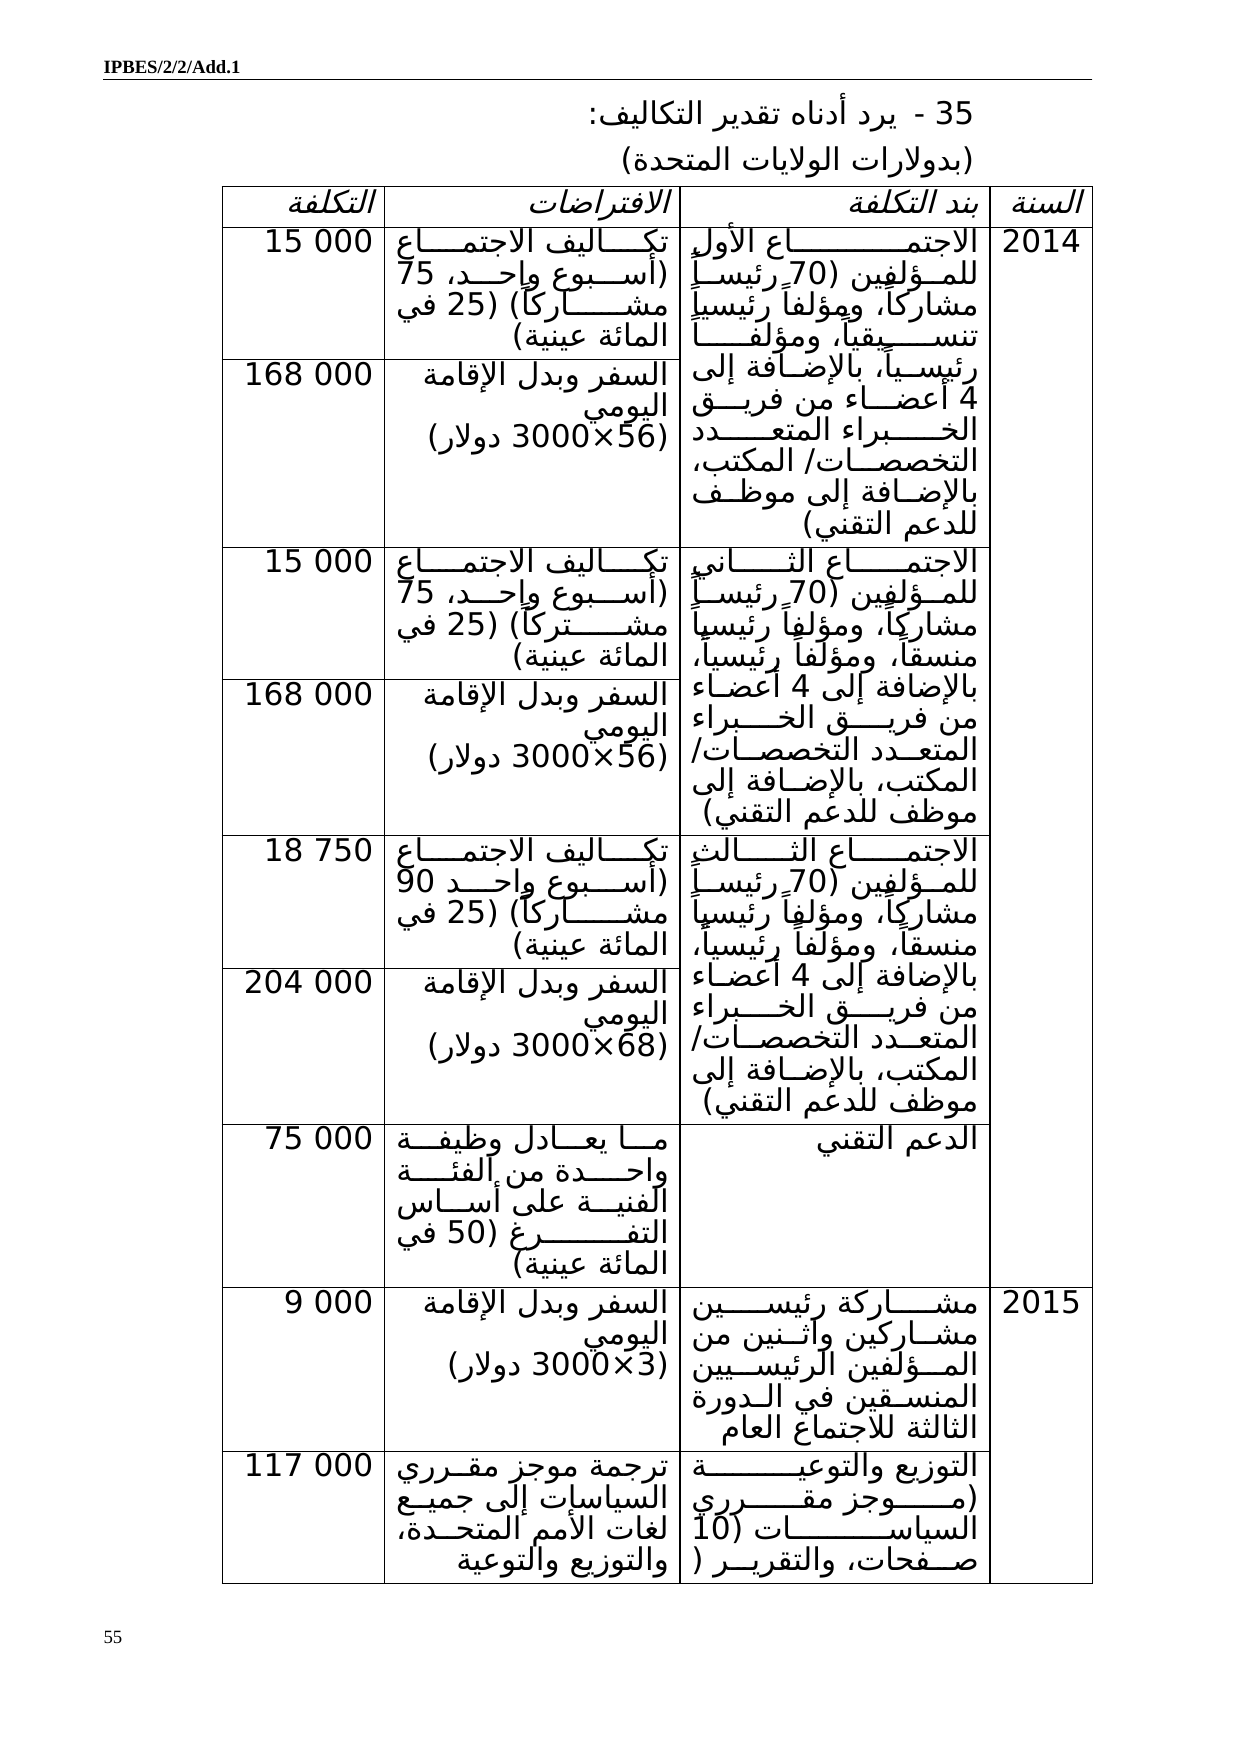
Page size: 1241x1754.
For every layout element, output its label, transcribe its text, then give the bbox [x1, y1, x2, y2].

table_header السنة [991, 187, 1092, 227]
table_cell تكاليف الاجتماع (أسبوع واحد 90 مشاركاً) (25 في المائة عينية) [385, 836, 679, 967]
table_cell ما يعادل وظيفة واحدة من الفئة الفنية على أساس التفرغ (50 في المائة عينية) [385, 1125, 679, 1287]
table_cell 000 204 [223, 969, 384, 1124]
table_cell مشاركة رئيسين مشاركين واثنين من المؤلفين الرئيسيين المنسقين في الدورة الثالثة للاجتماع العام [681, 1288, 989, 1451]
text (بدولارات الولايات المتحدة) [103, 140, 974, 178]
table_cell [385, 1452, 679, 1583]
table_cell 000 9 [223, 1288, 384, 1451]
table_cell الاجتماع الثاني للمؤلفين (70 رئيساً مشاركاً، ومؤلفاً رئيسياً منسقاً، ومؤلفاً رئيسياً، بالإضافة إلى 4 أعضاء من فريق الخبراء المتعدد التخصصات/ المكتب، بالإضافة إلى موظف للدعم التقني) [681, 548, 989, 835]
table_cell السفر وبدل الإقامة اليومي (3×3000 دولار) [385, 1288, 679, 1451]
table_cell 2014 [991, 228, 1092, 1287]
table_cell الاجتماع الثالث للمؤلفين (70 رئيساً مشاركاً، ومؤلفاً رئيسياً منسقاً، ومؤلفاً رئيسياً، بالإضافة إلى 4 أعضاء من فريق الخبراء المتعدد التخصصات/ المكتب، بالإضافة إلى موظف للدعم التقني) [681, 836, 989, 1124]
table_cell 000 117 [223, 1452, 384, 1583]
table_cell 000 168 [223, 680, 384, 835]
table_cell 000 75 [223, 1125, 384, 1287]
table_cell 000 168 [223, 360, 384, 547]
table_cell السفر وبدل الإقامة اليومي (68×3000 دولار) [385, 969, 679, 1124]
table_cell تكاليف الاجتماع (أسبوع واحد، 75 مشاركاً) (25 في المائة عينية) [385, 228, 679, 359]
table_cell السفر وبدل الإقامة اليومي (56×3000 دولار) [385, 680, 679, 835]
text 35 - يرد أدناه تقدير التكاليف: [103, 94, 974, 132]
table_header التكلفة [223, 187, 384, 227]
table_cell 000 15 [223, 228, 384, 359]
table_header الافتراضات [385, 187, 679, 227]
table_cell 2015 [991, 1288, 1092, 1583]
table_cell الدعم التقني [681, 1125, 989, 1287]
table_cell الاجتماع الأول للمؤلفين (70 رئيساً مشاركاً، ومؤلفاً رئيسياً تنسيقياً، ومؤلفاً رئيسياً، بالإضافة إلى 4 أعضاء من فريق الخبراء المتعدد التخصصات/ المكتب، بالإضافة إلى موظف للدعم التقني) [681, 228, 989, 547]
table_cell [681, 1452, 989, 1583]
table_header بند التكلفة [681, 187, 989, 227]
table_cell السفر وبدل الإقامة اليومي (56×3000 دولار) [385, 360, 679, 547]
table_cell تكاليف الاجتماع (أسبوع واحد، 75 مشتركاً) (25 في المائة عينية) [385, 548, 679, 679]
table_cell 000 15 [223, 548, 384, 679]
table_cell 750 18 [223, 836, 384, 967]
